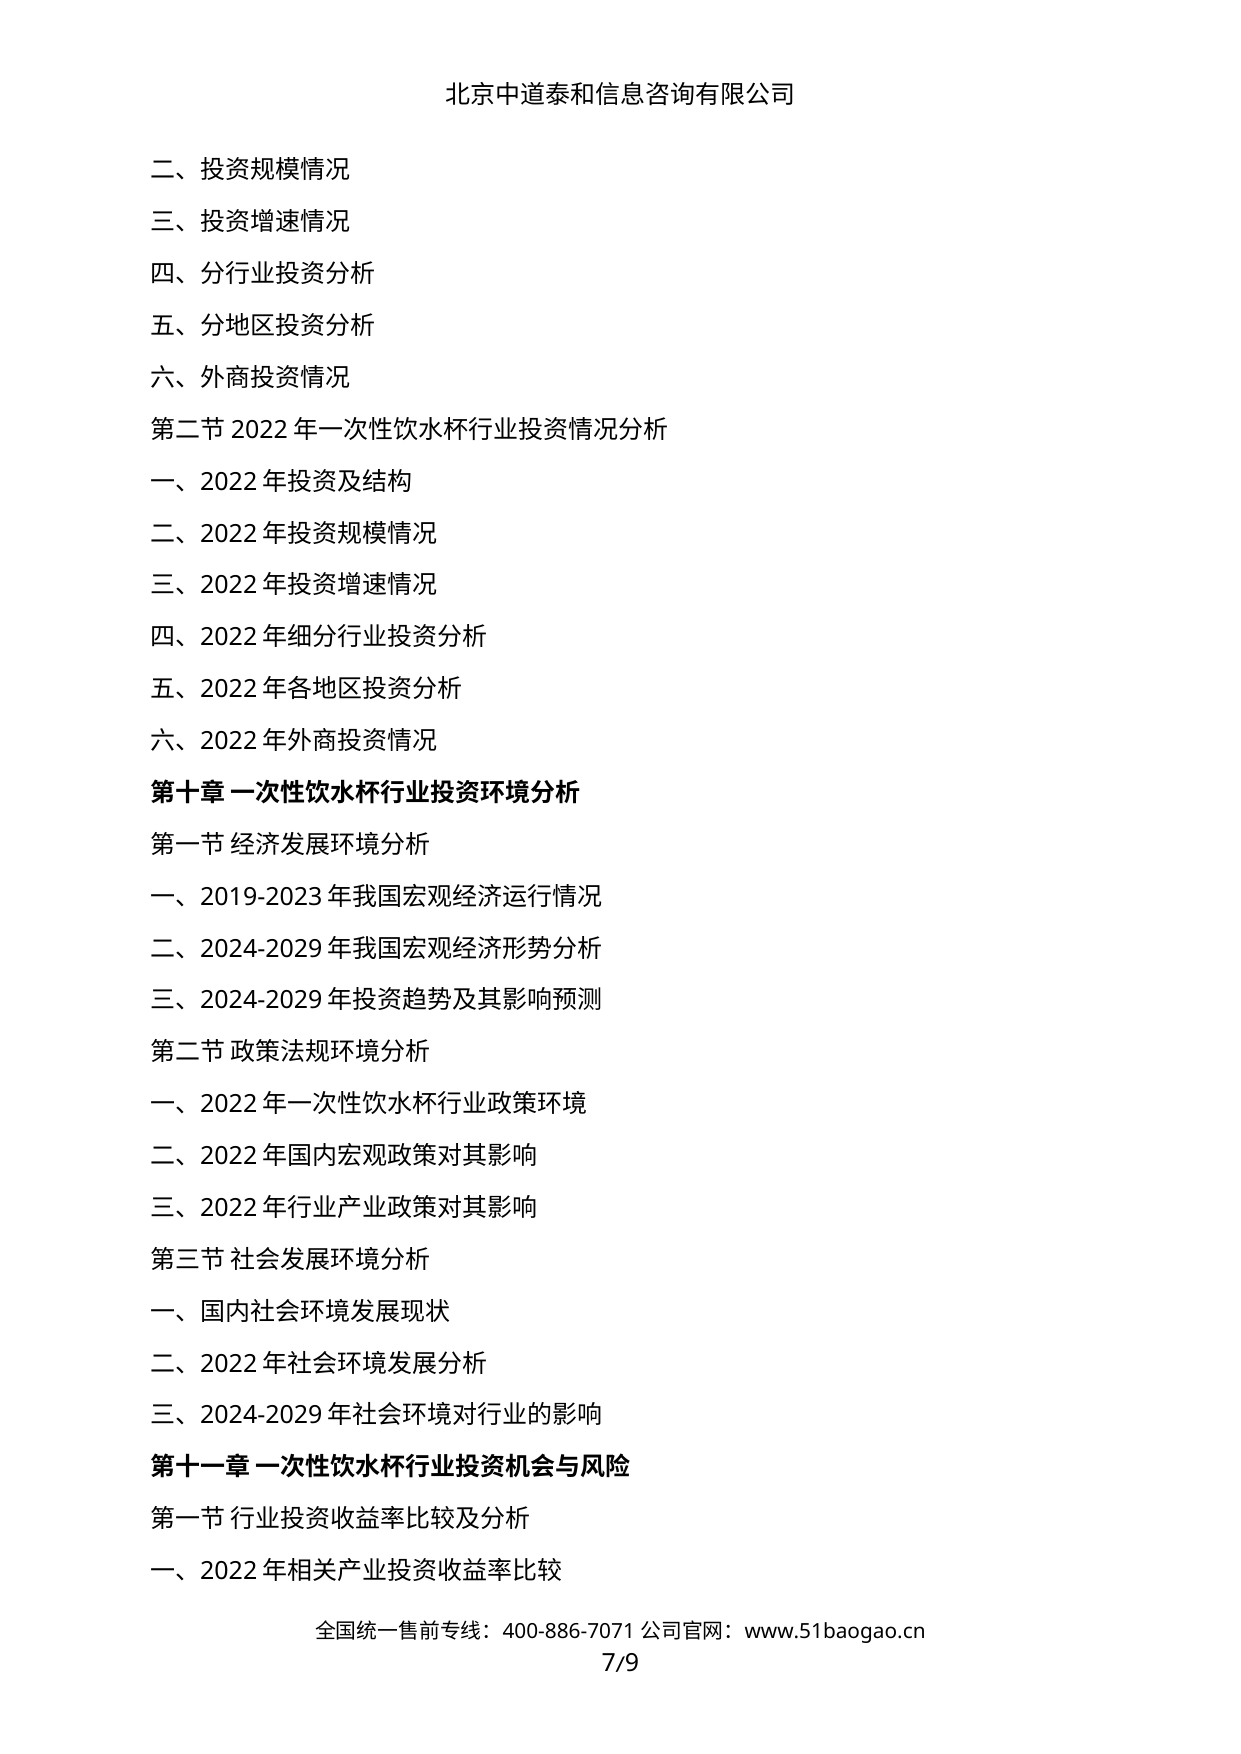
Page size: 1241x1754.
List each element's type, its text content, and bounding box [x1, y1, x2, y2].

text 第二节 政策法规环境分析 [150, 1032, 1090, 1068]
text 四、分行业投资分析 [150, 254, 1090, 290]
text 一、2022年投资及结构 [150, 461, 1090, 497]
text 一、2022年相关产业投资收益率比较 [150, 1551, 1090, 1587]
text 三、2024-2029年投资趋势及其影响预测 [150, 980, 1090, 1016]
text 二、2024-2029年我国宏观经济形势分析 [150, 928, 1090, 964]
text 四、2022年细分行业投资分析 [150, 617, 1090, 653]
text 第十一章 一次性饮水杯行业投资机会与风险 [150, 1447, 1090, 1483]
text 三、2022年投资增速情况 [150, 565, 1090, 601]
text 三、2024-2029年社会环境对行业的影响 [150, 1395, 1090, 1431]
text 第二节 2022年一次性饮水杯行业投资情况分析 [150, 409, 1090, 446]
text 五、2022年各地区投资分析 [150, 669, 1090, 705]
text 六、2022年外商投资情况 [150, 721, 1090, 757]
text 二、投资规模情况 [150, 150, 1090, 186]
text 第三节 社会发展环境分析 [150, 1239, 1090, 1276]
text 二、2022年国内宏观政策对其影响 [150, 1136, 1090, 1172]
text 第一节 行业投资收益率比较及分析 [150, 1499, 1090, 1535]
text 五、分地区投资分析 [150, 306, 1090, 342]
text 三、2022年行业产业政策对其影响 [150, 1187, 1090, 1224]
text 六、外商投资情况 [150, 357, 1090, 394]
text 二、2022年社会环境发展分析 [150, 1343, 1090, 1379]
text 第一节 经济发展环境分析 [150, 824, 1090, 861]
text 一、2019-2023年我国宏观经济运行情况 [150, 876, 1090, 912]
text 一、2022年一次性饮水杯行业政策环境 [150, 1084, 1090, 1120]
text 二、2022年投资规模情况 [150, 513, 1090, 549]
text 三、投资增速情况 [150, 202, 1090, 238]
text 第十章 一次性饮水杯行业投资环境分析 [150, 772, 1090, 809]
text 一、国内社会环境发展现状 [150, 1291, 1090, 1327]
